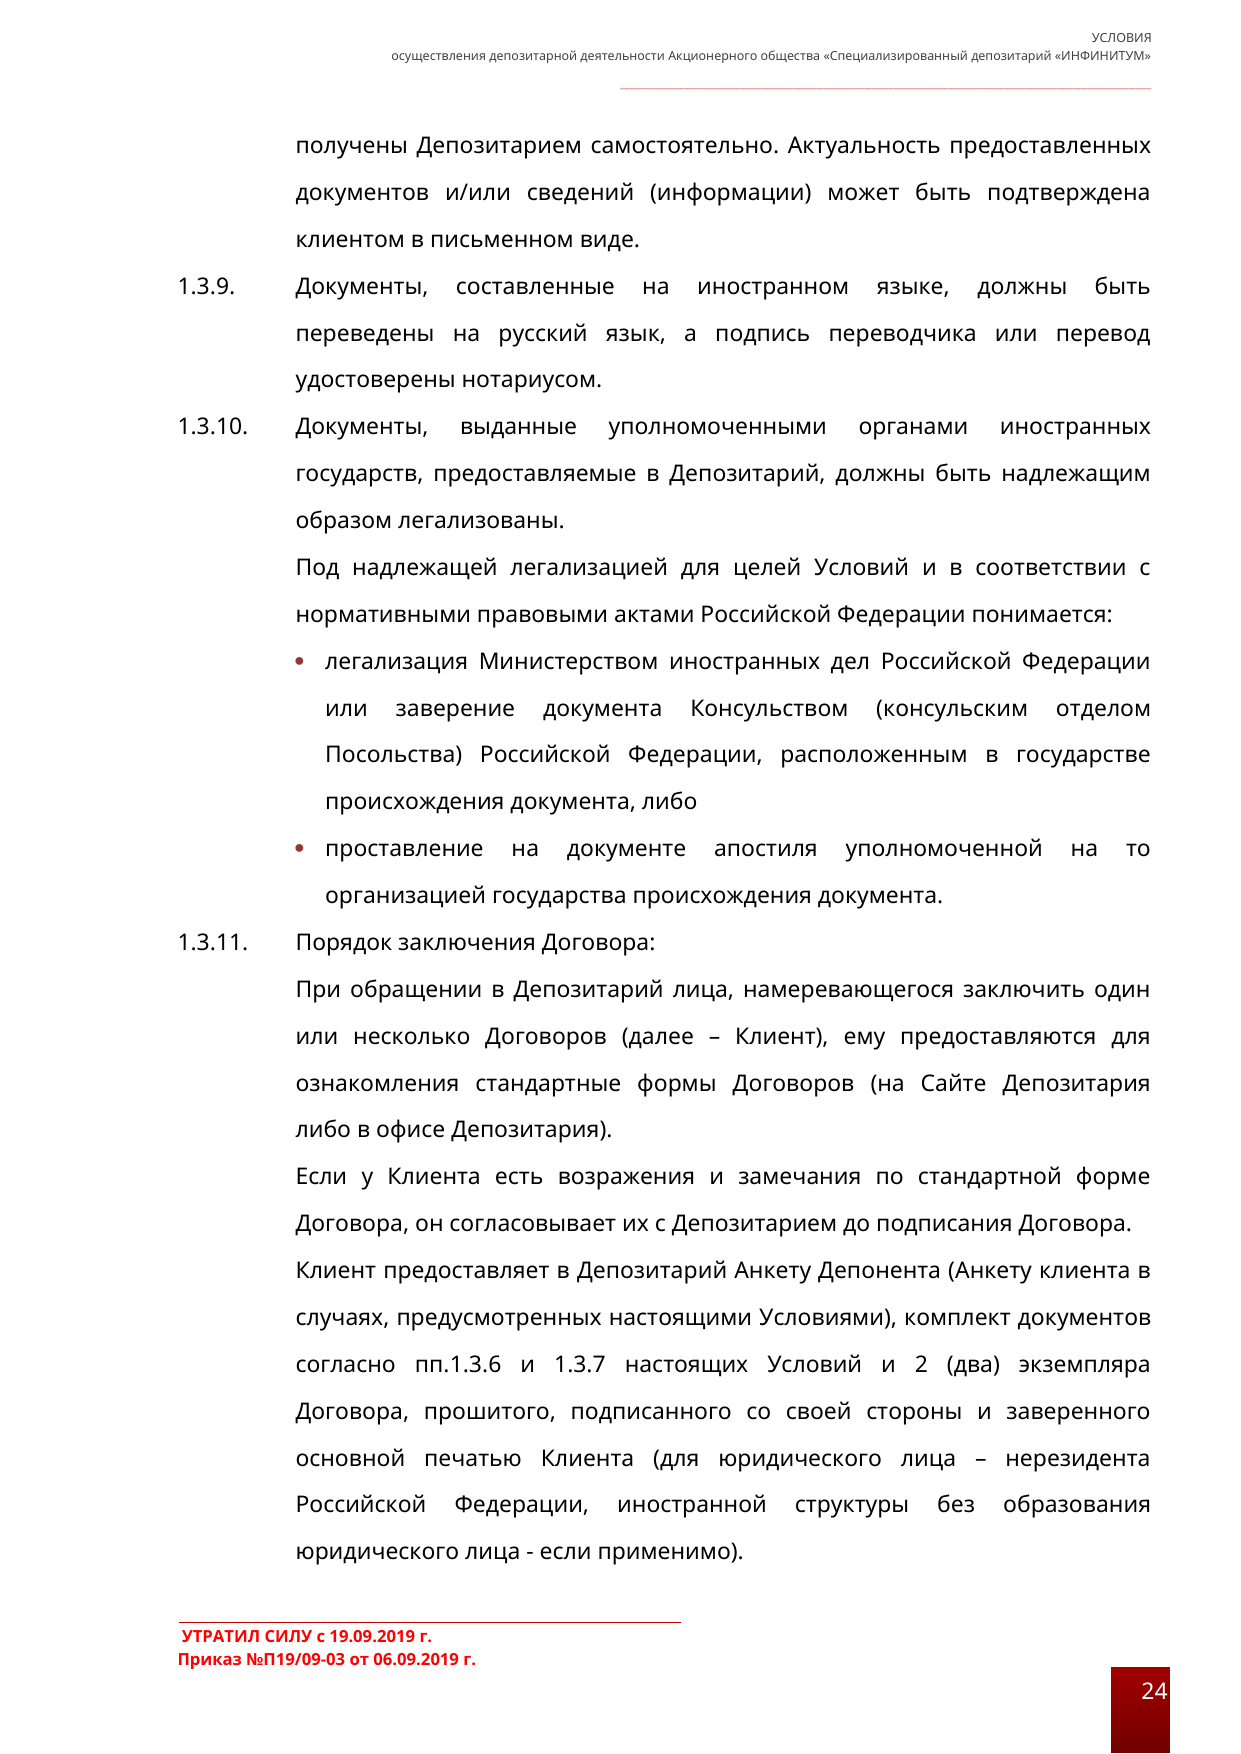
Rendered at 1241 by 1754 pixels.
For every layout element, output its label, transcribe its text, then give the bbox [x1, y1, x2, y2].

text Порядок заключения Договора: [177, 926, 1152, 957]
list проставление на документе апостиля уполномоченной на то организацией государства происхождения документа. [295, 832, 1152, 910]
text Документы, составленные на иностранном языке, должны быть переведены на русский язык, а подпись переводчика или перевод удостоверены нотариусом. [177, 270, 1152, 395]
list При обращении в Депозитарий лица, намеревающегося заключить один или несколько Договоров (далее – Клиент), ему предоставляются для ознакомления стандартные формы Договоров (на Сайте Депозитария либо в офисе Депозитария). [295, 973, 1152, 1145]
list легализация Министерством иностранных дел Российской Федерации или заверение документа Консульством (консульским отделом Посольства) Российской Федерации, расположенным в государстве происхождения документа, либо [295, 645, 1152, 817]
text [177, 129, 1152, 254]
text Документы, выданные уполномоченными органами иностранных государств, предоставляемые в Депозитарий, должны быть надлежащим образом легализованы. [177, 410, 1152, 535]
text Под надлежащей легализацией для целей Условий и в соответствии с нормативными правовыми актами Российской Федерации понимается: [295, 551, 1152, 629]
list Если у Клиента есть возражения и замечания по стандартной форме Договора, он согласовывает их с Депозитарием до подписания Договора. [295, 1160, 1152, 1238]
list Клиент предоставляет в Депозитарий Анкету Депонента (Анкету клиента в случаях, предусмотренных настоящими Условиями), комплект документов согласно пп.1.3.6 и 1.3.7 настоящих Условий и 2 (два) экземпляра Договора, прошитого, подписанного со своей стороны и заверенного основной печатью Клиента (для юридического лица – нерезидента Российской Федерации, иностранной структуры без образования юридического лица - если применимо). [295, 1254, 1152, 1567]
